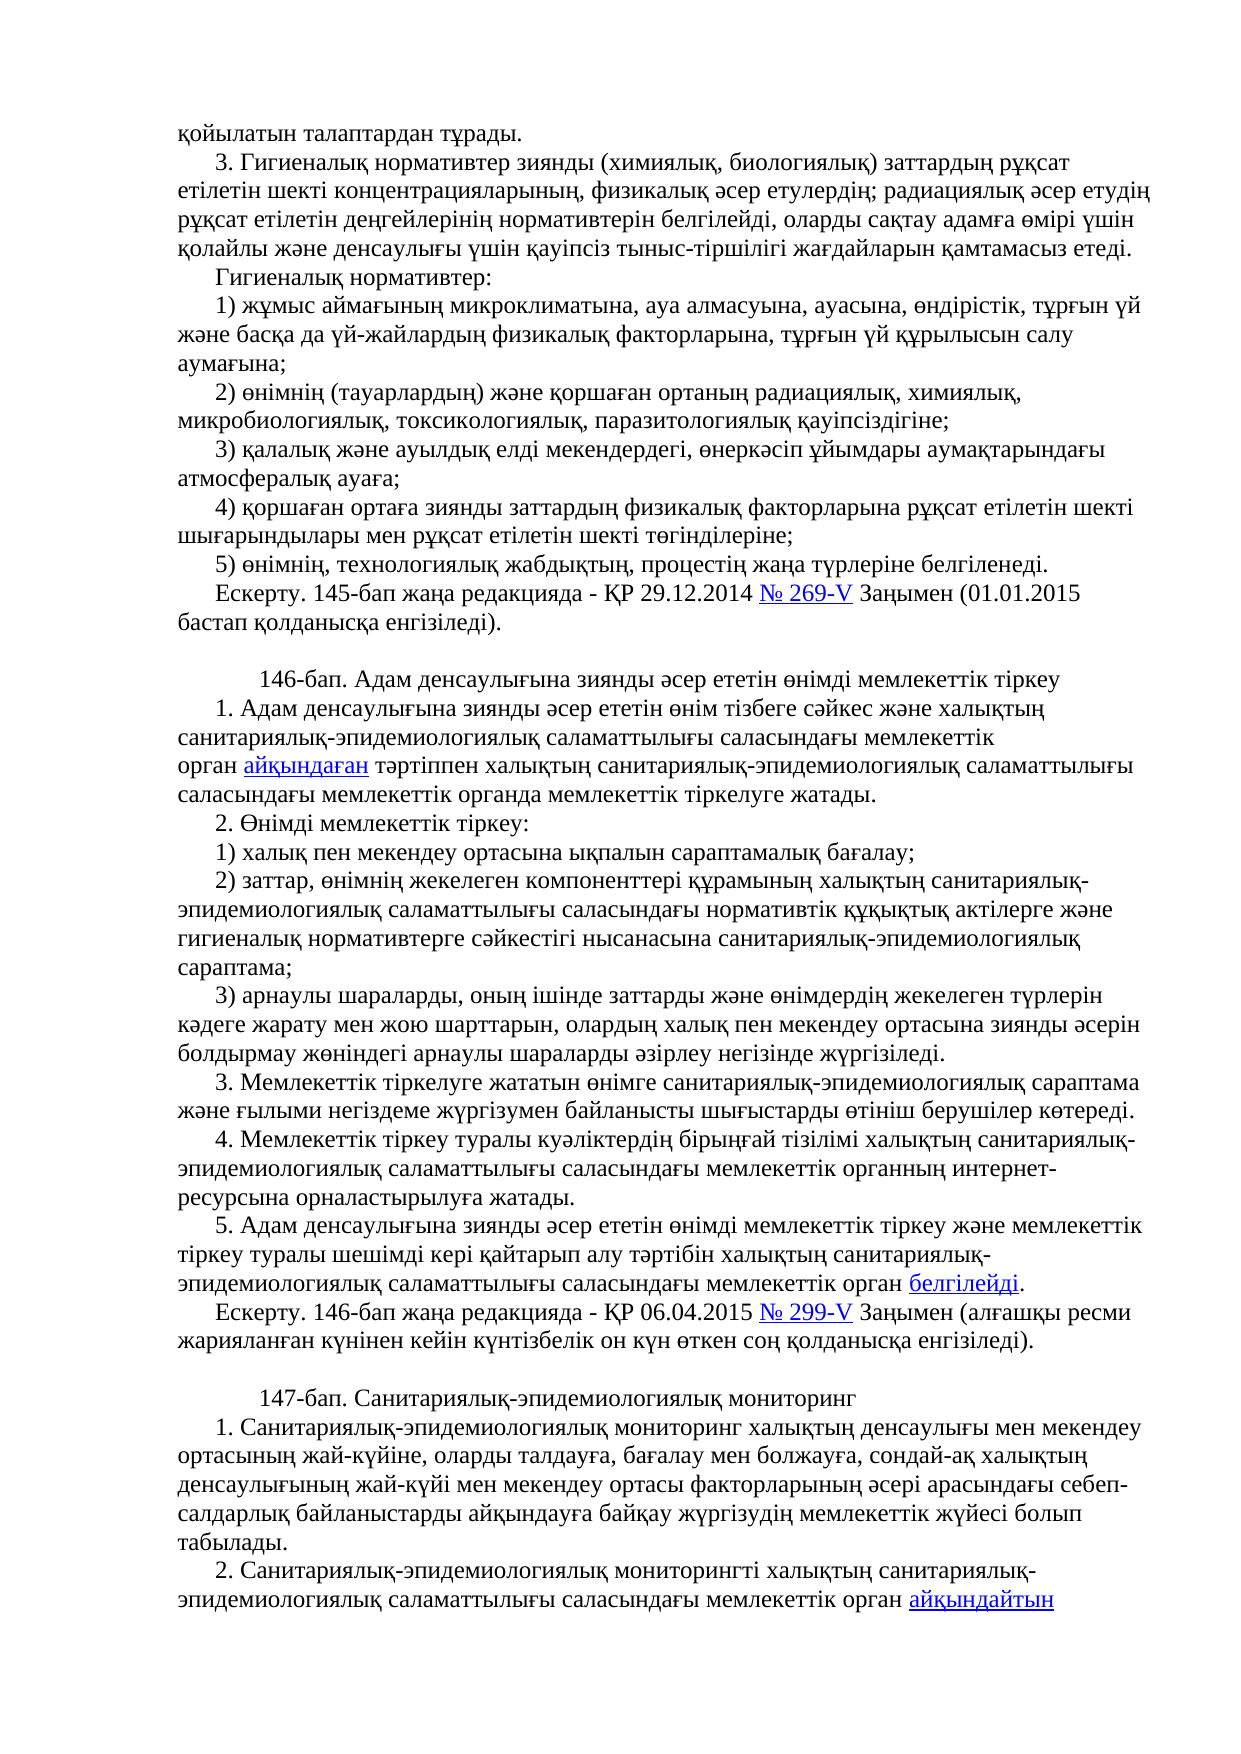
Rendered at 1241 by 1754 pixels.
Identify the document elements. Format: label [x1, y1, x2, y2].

text [177, 118, 1152, 1613]
